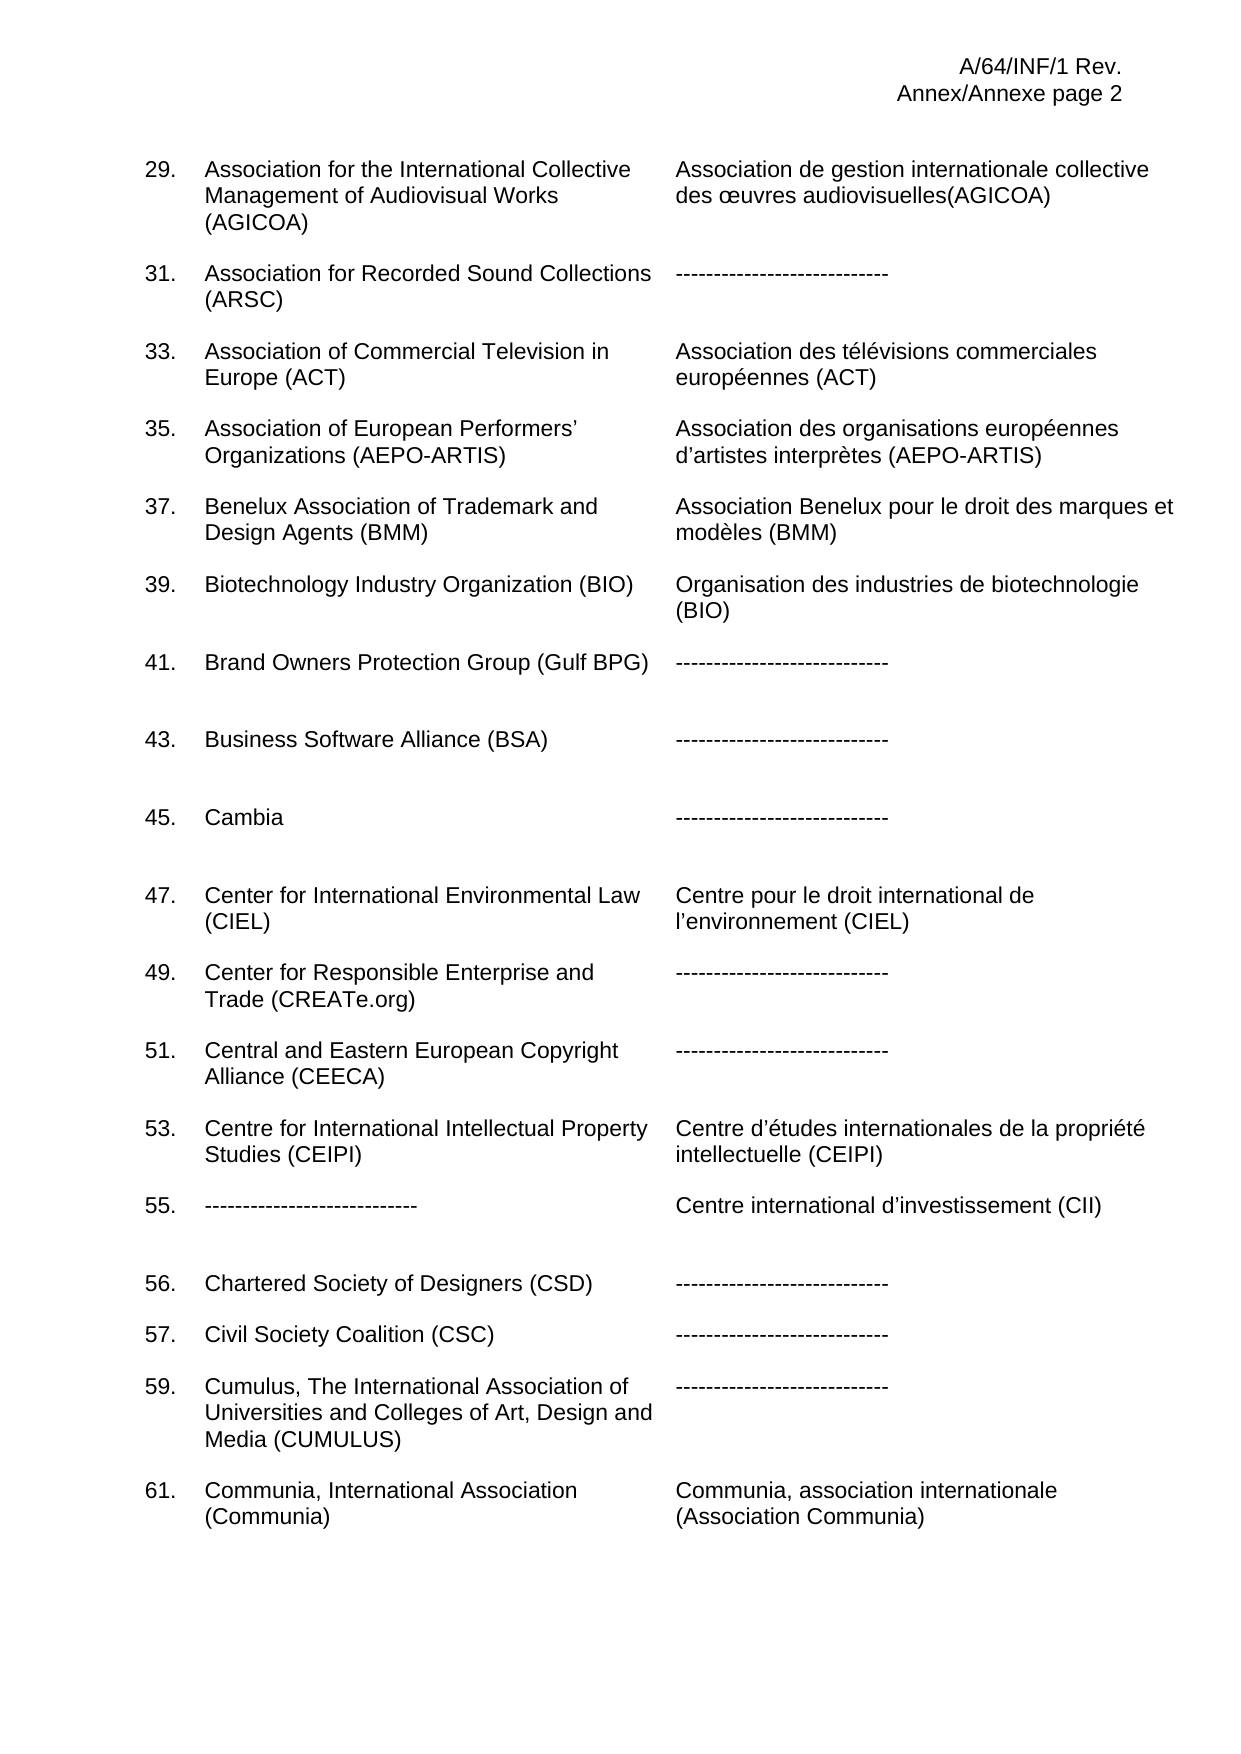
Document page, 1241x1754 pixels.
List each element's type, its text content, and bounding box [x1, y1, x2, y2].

table_cell [83, 882, 193, 959]
table_cell ---------------------------- [664, 959, 1189, 1037]
table_cell Association for the International Collective Management of Audiovisual Works (AGICOA) [193, 156, 664, 260]
table_cell [83, 726, 193, 804]
table_cell Cambia [193, 804, 664, 882]
table_cell [83, 338, 193, 415]
table_cell ---------------------------- [664, 649, 1189, 726]
table_cell [83, 415, 193, 493]
table_cell Center for International Environmental Law (CIEL) [193, 882, 664, 959]
table_cell Centre d’études internationales de la propriété intellectuelle (CEIPI) [664, 1115, 1189, 1192]
table_cell [83, 649, 193, 726]
table_cell Association Benelux pour le droit des marques et modèles (BMM) [664, 493, 1189, 571]
table_cell Organisation des industries de biotechnologie (BIO) [664, 571, 1189, 648]
table_cell [83, 1373, 193, 1477]
table_cell [83, 1037, 193, 1115]
table_cell Association of European Performers’ Organizations (AEPO-ARTIS) [193, 415, 664, 493]
table_cell ---------------------------- [664, 1270, 1186, 1321]
table_cell Centre for International Intellectual Property Studies (CEIPI) [193, 1115, 664, 1192]
table_cell Centre pour le droit international de l’environnement (CIEL) [664, 882, 1189, 959]
table_cell ---------------------------- [664, 804, 1189, 882]
table_cell [83, 1193, 193, 1270]
table_cell Cumulus, The International Association of Universities and Colleges of Art, Design and Media (CUMULUS) [193, 1373, 664, 1477]
table_cell Civil Society Coalition (CSC) [193, 1321, 664, 1373]
table_cell Centre international d’investissement (CII) [664, 1193, 1189, 1270]
table_cell Benelux Association of Trademark and Design Agents (BMM) [193, 493, 664, 571]
table_cell ---------------------------- [193, 1193, 664, 1270]
table_cell [83, 260, 193, 338]
table_cell Center for Responsible Enterprise and Trade (CREATe.org) [193, 959, 664, 1037]
table_cell Association of Commercial Television in Europe (ACT) [193, 338, 664, 415]
table_cell ---------------------------- [664, 1373, 1189, 1477]
table_cell Association des télévisions commerciales européennes (ACT) [664, 338, 1189, 415]
table_cell Central and Eastern European Copyright Alliance (CEECA) [193, 1037, 664, 1115]
table_cell [83, 959, 193, 1037]
table_cell [83, 804, 193, 882]
table_cell Brand Owners Protection Group (Gulf BPG) [193, 649, 664, 726]
table_cell ---------------------------- [664, 726, 1189, 804]
table_cell Biotechnology Industry Organization (BIO) [193, 571, 664, 648]
table_cell Association for Recorded Sound Collections (ARSC) [193, 260, 664, 338]
table_cell [83, 1477, 193, 1554]
table_cell [81, 1270, 193, 1321]
table_cell [83, 156, 193, 260]
table_cell [83, 1115, 193, 1192]
table_cell [83, 493, 193, 571]
table_cell ---------------------------- [664, 260, 1189, 338]
table_cell [83, 571, 193, 648]
table_cell [81, 1321, 193, 1373]
table_cell Chartered Society of Designers (CSD) [193, 1270, 664, 1321]
table_cell Association des organisations européennes d’artistes interprètes (AEPO-ARTIS) [664, 415, 1189, 493]
table_cell ---------------------------- [664, 1321, 1186, 1373]
table_cell Association de gestion internationale collective des œuvres audiovisuelles(AGICOA) [664, 156, 1189, 260]
table_cell ---------------------------- [664, 1037, 1189, 1115]
table_cell Communia, International Association (Communia) [193, 1477, 664, 1554]
table_cell Business Software Alliance (BSA) [193, 726, 664, 804]
table_cell Communia, association internationale (Association Communia) [664, 1477, 1189, 1554]
